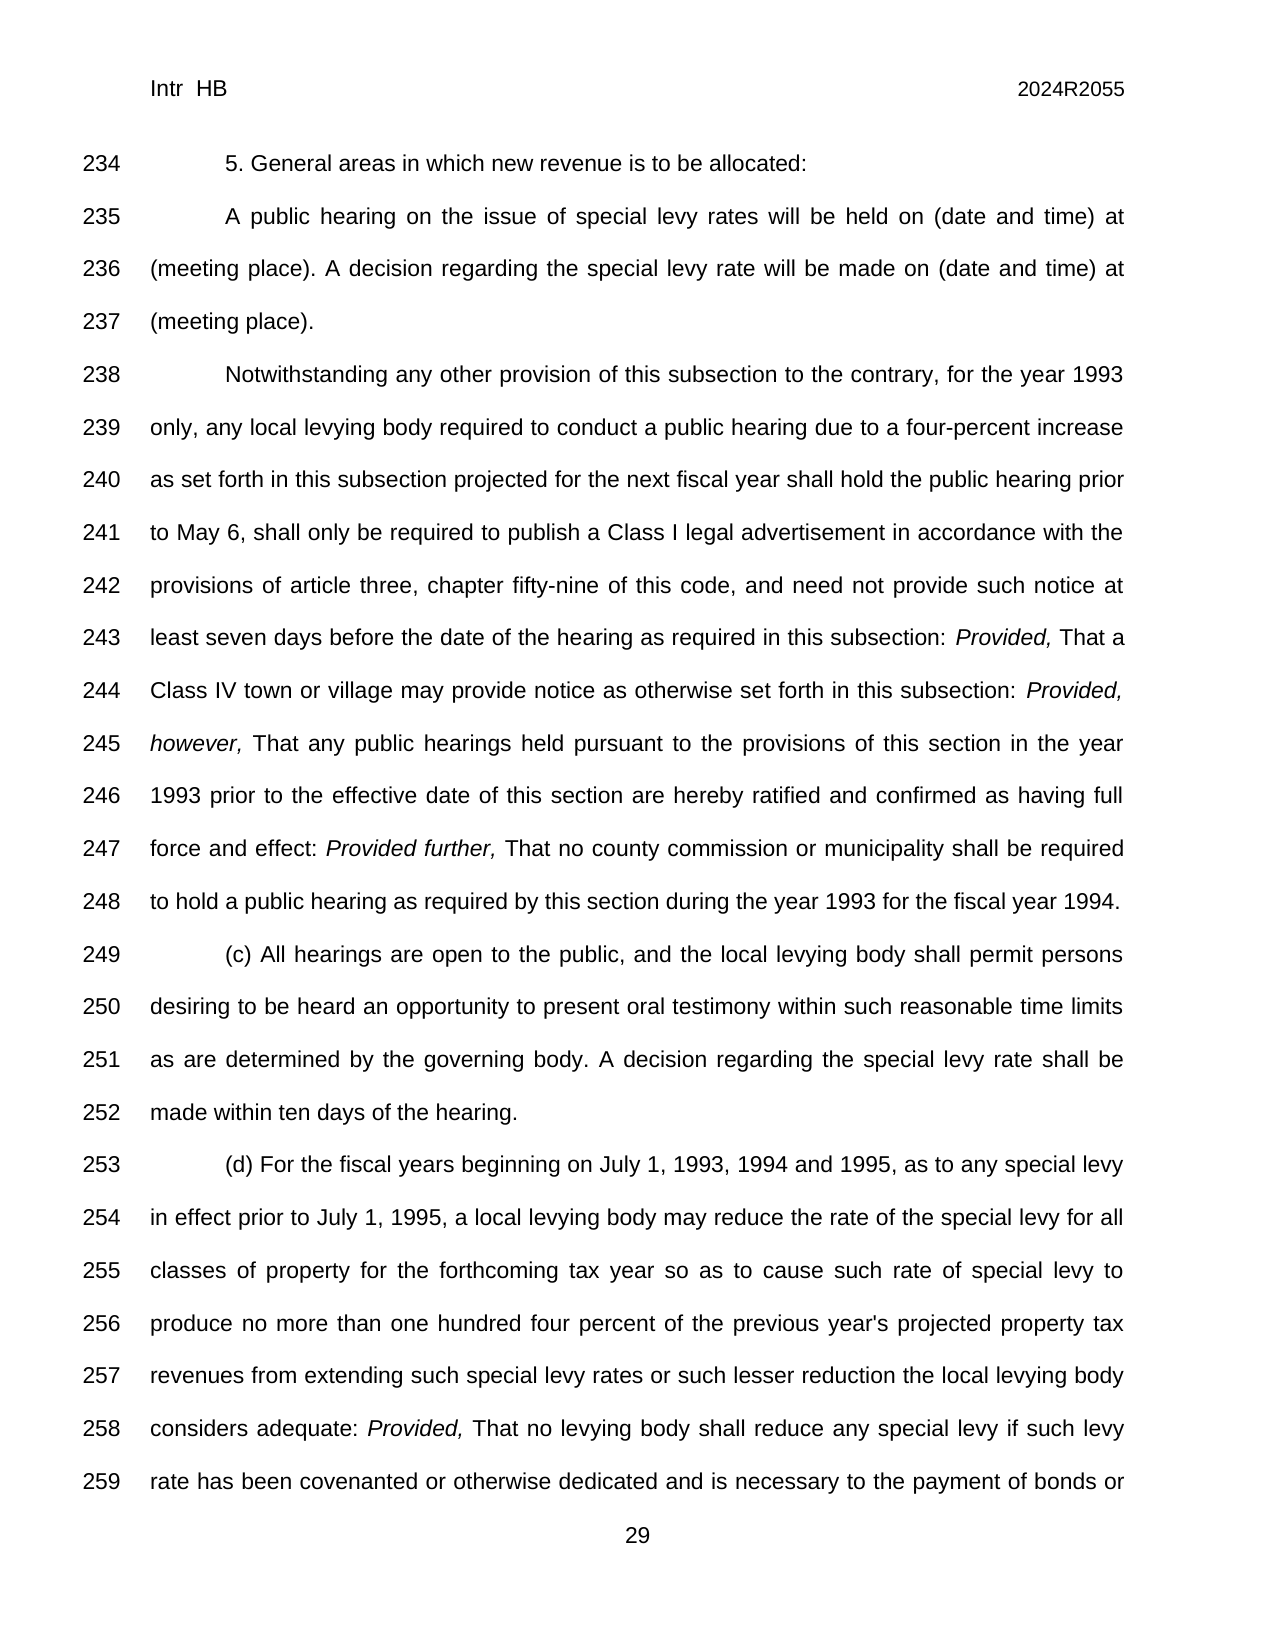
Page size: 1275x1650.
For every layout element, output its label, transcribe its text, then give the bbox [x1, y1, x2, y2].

text 5. General areas in which new revenue is to be allocated: [150, 150, 1125, 176]
text Notwithstanding any other provision of this subsection to the contrary, for the year 1993 only, any local levying body required to conduct a public hearing due to a four-percent increase as set forth in this subsection projected for the next fiscal year shall hold the public hearing prior to May 6, shall only be required to publish a Class I legal advertisement in accordance with the provisions of article three, chapter fifty-nine of this code, and need not provide such notice at least seven days before the date of the hearing as required in this subsection: Provided, That a Class IV town or village may provide notice as otherwise set forth in this subsection: Provided, however, That any public hearings held pursuant to the provisions of this section in the year 1993 prior to the effective date of this section are hereby ratified and confirmed as having full force and effect: Provided further, That no county commission or municipality shall be required to hold a public hearing as required by this section during the year 1993 for the fiscal year 1994. [150, 361, 1125, 914]
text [150, 1151, 1125, 1494]
text A public hearing on the issue of special levy rates will be held on (date and time) at (meeting place). A decision regarding the special levy rate will be made on (date and time) at (meeting place). [150, 203, 1125, 334]
text (c) All hearings are open to the public, and the local levying body shall permit persons desiring to be heard an opportunity to present oral testimony within such reasonable time limits as are determined by the governing body. A decision regarding the special levy rate shall be made within ten days of the hearing. [150, 941, 1125, 1125]
